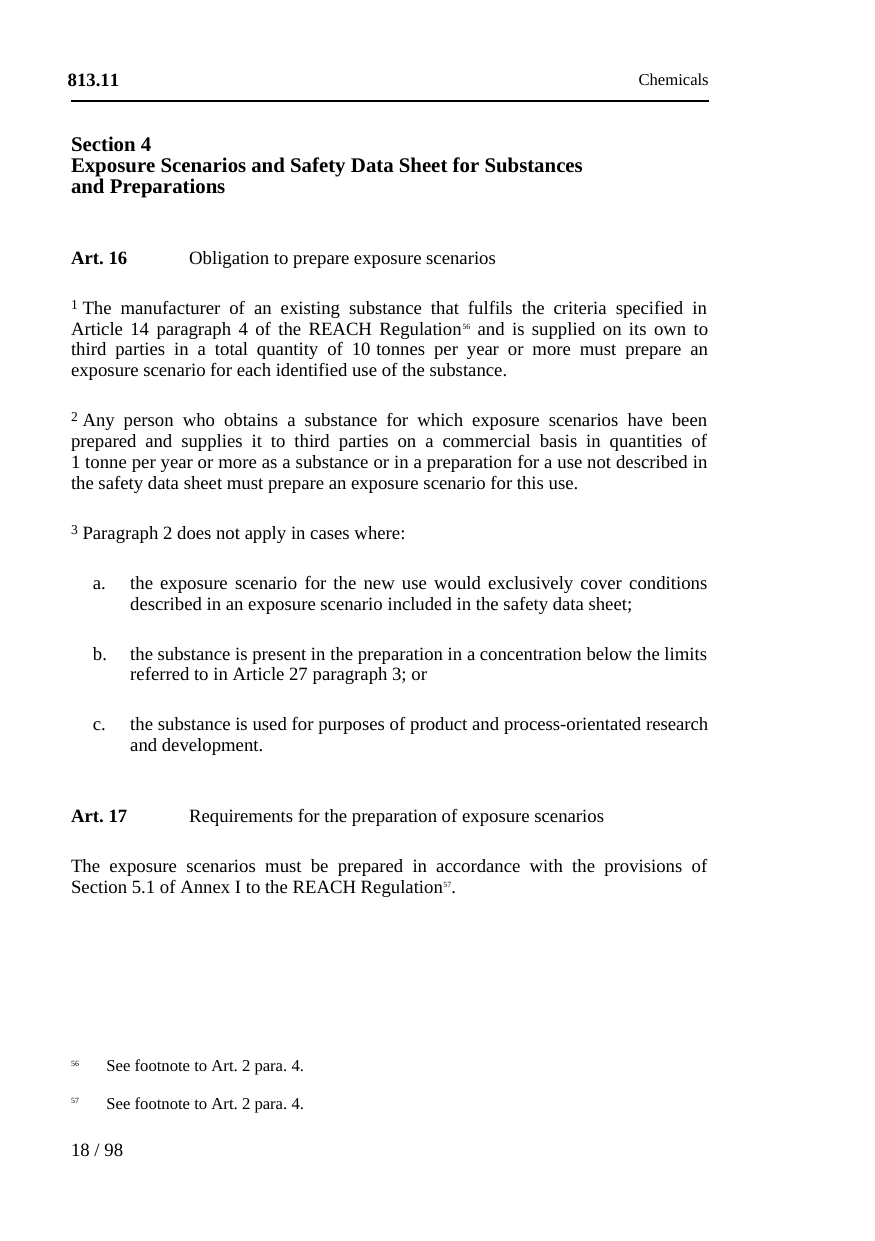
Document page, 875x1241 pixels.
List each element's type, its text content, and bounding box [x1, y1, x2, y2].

text 1 The manufacturer of an existing substance that fulfils the criteria specified in Article 14 paragraph 4 of the REACH Regulation and is supplied on its own to third parties in a total quantity of 10 tonnes per year or more must prepare an exposure scenario for each identified use of the substance. [71, 297, 709, 381]
text 3 Paragraph 2 does not apply in cases where: [71, 522, 709, 543]
subtitle Art. 17 Requirements for the preparation of exposure scenarios [71, 806, 709, 827]
subtitle Art. 16 Obligation to prepare exposure scenarios [71, 247, 709, 268]
text a. the exposure scenario for the new use would exclusively cover conditions described in an exposure scenario included in the safety data sheet; [93, 572, 709, 614]
text The exposure scenarios must be prepared in accordance with the provisions of Section 5.1 of Annex I to the REACH Regulation. [71, 856, 709, 897]
text b. the substance is present in the preparation in a concentration below the limits referred to in Article 27 paragraph 3; or [93, 643, 709, 685]
text 2 Any person who obtains a substance for which exposure scenarios have been prepared and supplies it to third parties on a commercial basis in quantities of 1 tonne per year or more as a substance or in a preparation for a use not described in the safety data sheet must prepare an exposure scenario for this use. [71, 410, 709, 493]
subtitle Section 4 Exposure Scenarios and Safety Data Sheet for Substances and Preparations [71, 135, 709, 197]
text c. the substance is used for purposes of product and process-orientated research and development. [93, 714, 709, 756]
